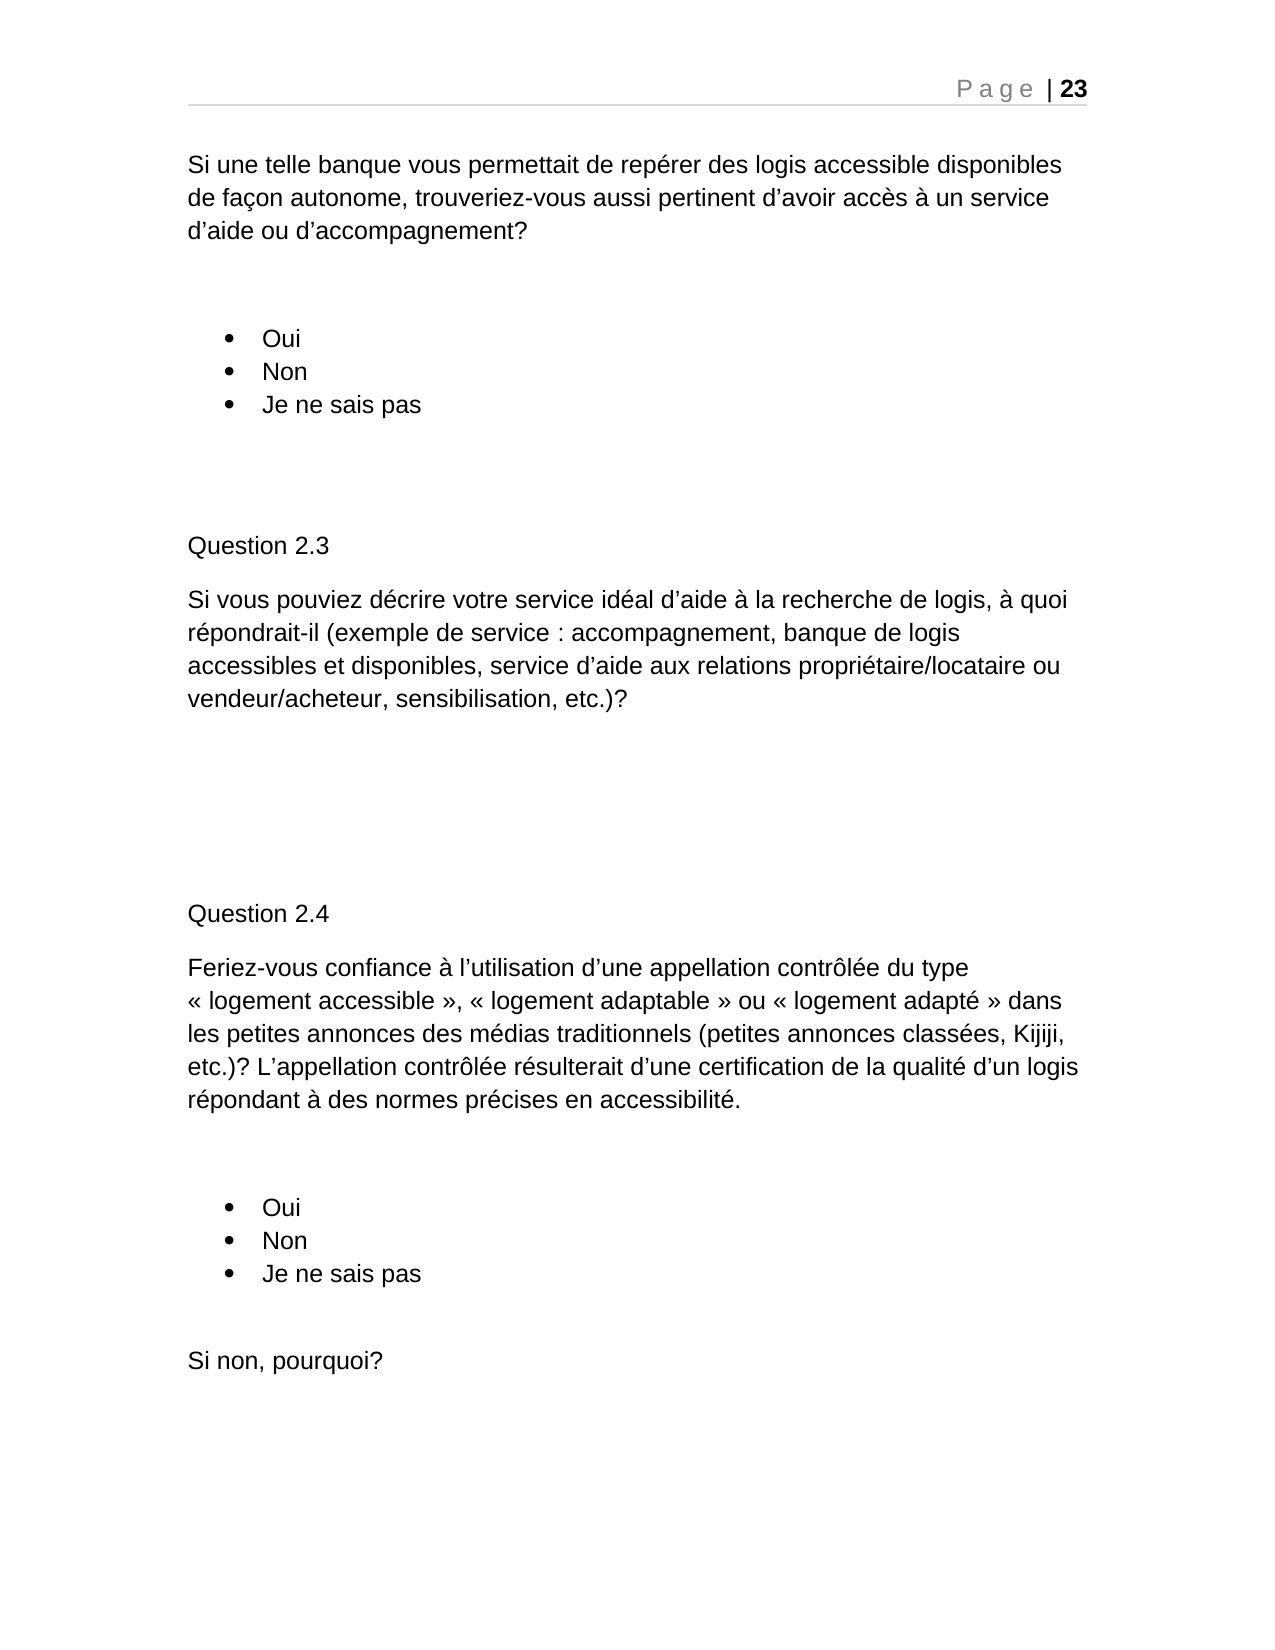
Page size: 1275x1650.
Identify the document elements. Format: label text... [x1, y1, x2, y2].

text Si vous pouviez décrire votre service idéal d’aide à la recherche de logis, à quoi répondrait-il (exemple de service : accompagnement, banque de logis accessibles et disponibles, service d’aide aux relations propriétaire/locataire ou vendeur/acheteur, sensibilisation, etc.)? [187, 585, 1087, 712]
text Si une telle banque vous permettait de repérer des logis accessible disponibles de façon autonome, trouveriez-vous aussi pertinent d’avoir accès à un service d’aide ou d’accompagnement? [187, 150, 1087, 245]
list Non [225, 357, 1087, 386]
text Question 2.3 [187, 531, 1087, 559]
list Oui [225, 324, 1087, 353]
text Si non, pourquoi? [187, 1346, 1087, 1375]
text Question 2.4 [187, 899, 1087, 928]
list Non [225, 1226, 1087, 1255]
list Je ne sais pas [225, 1259, 1087, 1288]
text Feriez-vous confiance à l’utilisation d’une appellation contrôlée du type « logement accessible », « logement adaptable » ou « logement adapté » dans les petites annonces des médias traditionnels (petites annonces classées, Kijiji, etc.)? L’appellation contrôlée résulterait d’une certification de la qualité d’un logis répondant à des normes précises en accessibilité. [187, 953, 1087, 1114]
list Oui [225, 1193, 1087, 1222]
list Je ne sais pas [225, 390, 1087, 419]
